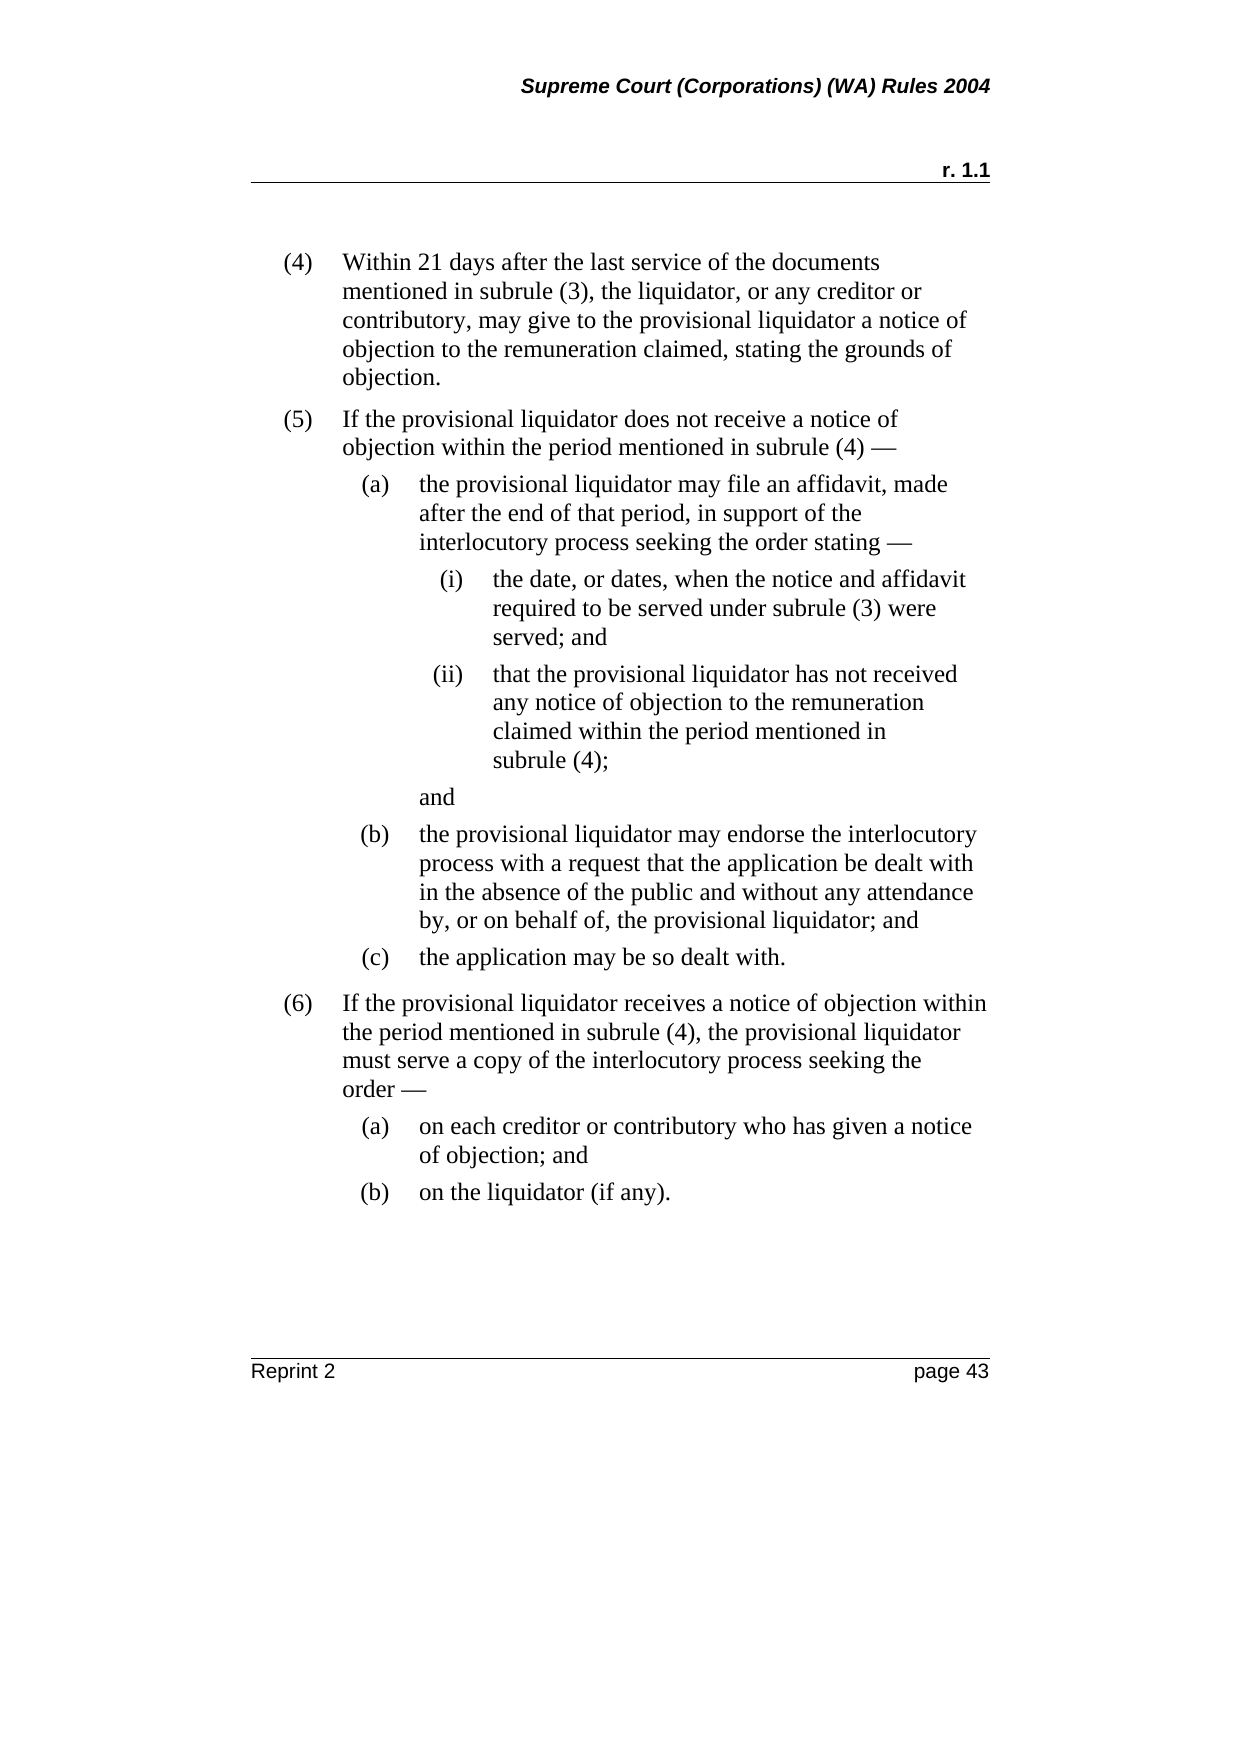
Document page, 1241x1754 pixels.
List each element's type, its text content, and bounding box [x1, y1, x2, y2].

text (ii) that the provisional liquidator has not received any notice of objection to the remuneration claimed within the period mentioned in subrule (4); [251, 659, 990, 774]
text (5) If the provisional liquidator does not receive a notice of objection within the period mentioned in subrule (4) — [251, 404, 990, 461]
text (6) If the provisional liquidator receives a notice of objection within the period mentioned in subrule (4), the provisional liquidator must serve a copy of the interlocutory process seeking the order — [251, 988, 990, 1103]
text (b) on the liquidator (if any). [251, 1177, 990, 1206]
text (c) the application may be so dealt with. [251, 942, 990, 971]
text (a) on each creditor or contributory who has given a notice of objection; and [251, 1111, 990, 1169]
text (b) the provisional liquidator may endorse the interlocutory process with a request that the application be dealt with in the absence of the public and without any attendance by, or on behalf of, the provisional liquidator; and [251, 819, 990, 934]
text (a) the provisional liquidator may file an affidavit, made after the end of that period, in support of the interlocutory process seeking the order stating — [251, 469, 990, 556]
text (4) Within 21 days after the last service of the documents mentioned in subrule (3), the liquidator, or any creditor or contributory, may give to the provisional liquidator a notice of objection to the remuneration claimed, stating the grounds of objection. [251, 247, 990, 391]
text (i) the date, or dates, when the notice and affidavit required to be served under subrule (3) were served; and [251, 564, 990, 650]
text and [251, 782, 990, 811]
